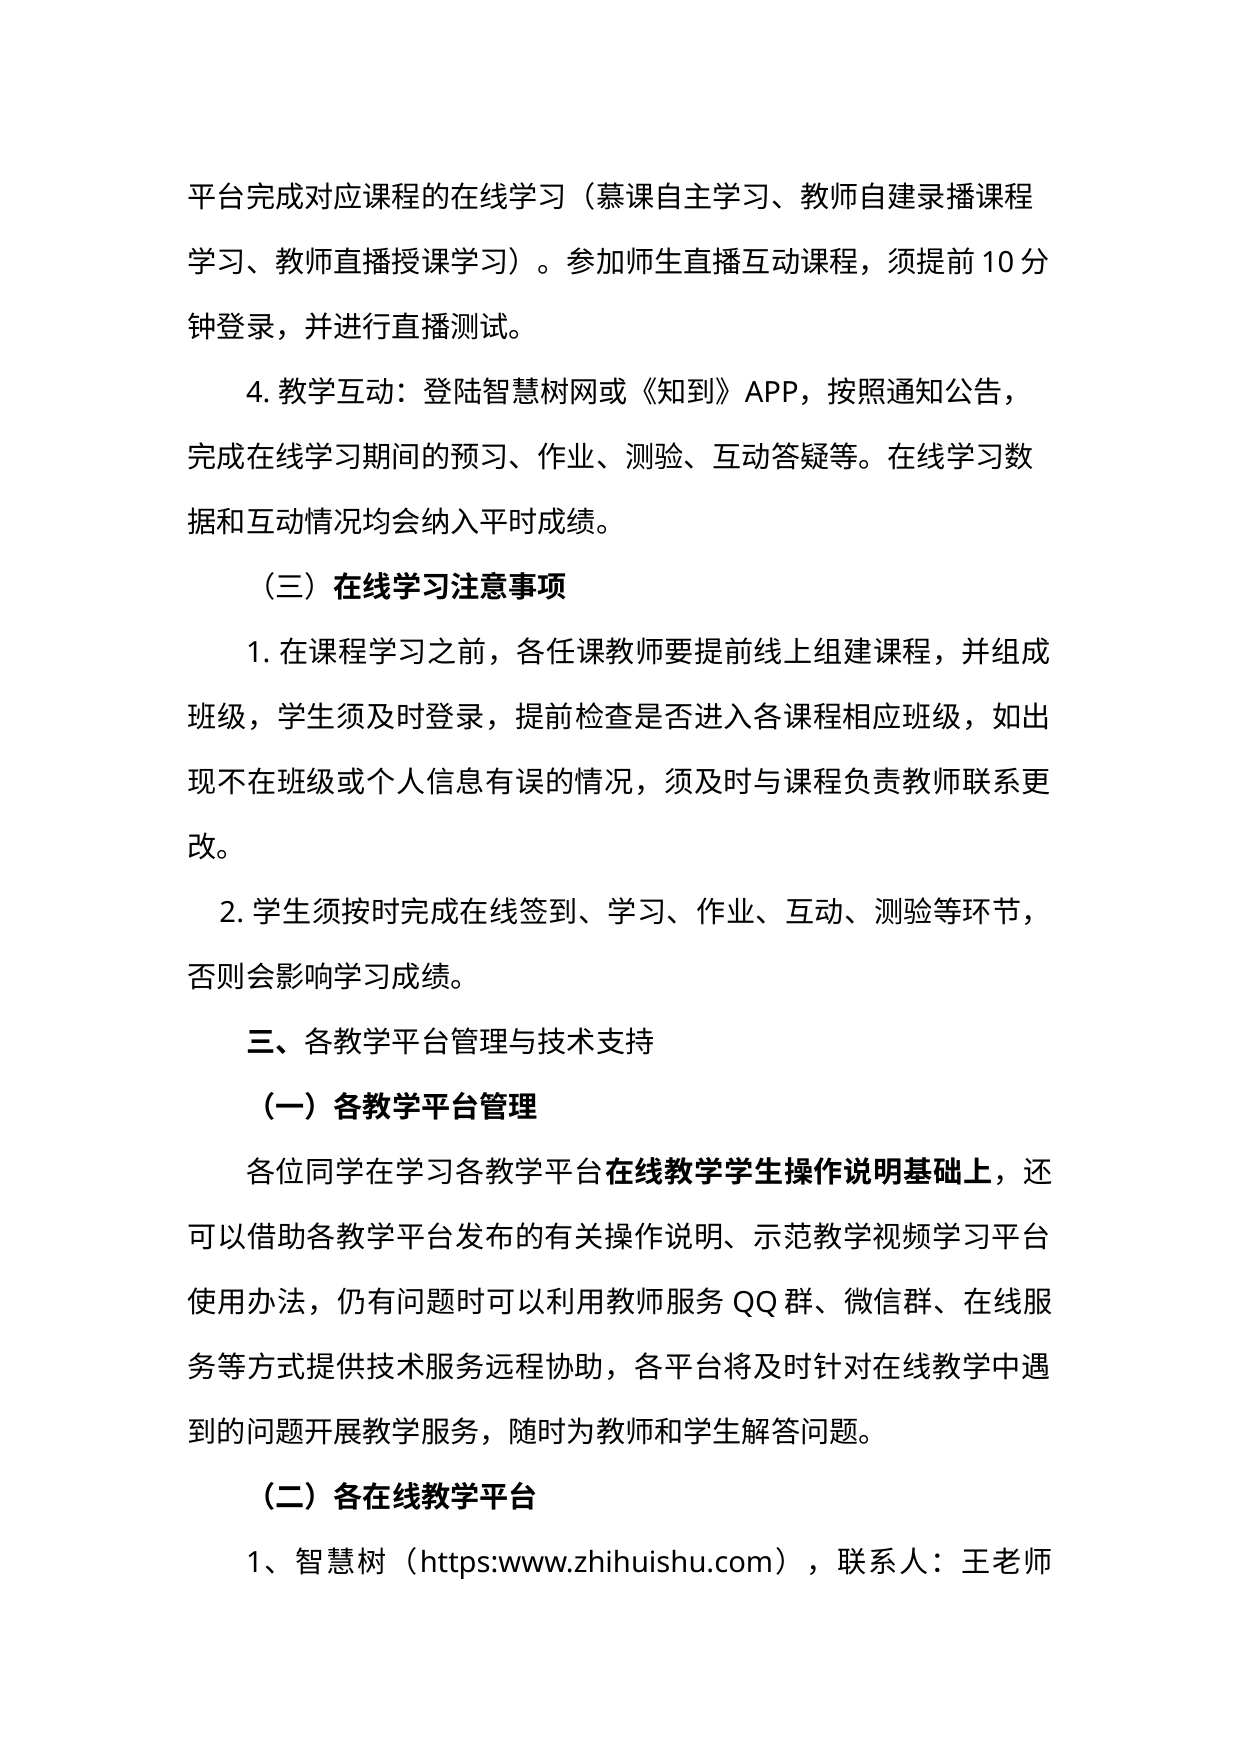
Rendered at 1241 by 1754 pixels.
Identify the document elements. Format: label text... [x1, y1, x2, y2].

text （一）各教学平台管理 [187, 1072, 1053, 1137]
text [187, 1527, 1053, 1592]
list 在线学习注意事项 [187, 552, 1053, 617]
text （二）各在线教学平台 [187, 1462, 1053, 1527]
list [187, 162, 1053, 357]
list 1. 在课程学习之前，各任课教师要提前线上组建课程，并组成班级，学生须及时登录，提前检查是否进入各课程相应班级，如出现不在班级或个人信息有误的情况，须及时与课程负责教师联系更改。 2. 学生须按时完成在线签到、学习、作业、互动、测验等环节，否则会影响学习成绩。 [187, 617, 1053, 1007]
list 4. 教学互动：登陆智慧树网或《知到》APP，按照通知公告，完成在线学习期间的预习、作业、测验、互动答疑等。在线学习数据和互动情况均会纳入平时成绩。 [187, 357, 1053, 552]
text 各位同学在学习各教学平台在线教学学生操作说明基础上，还可以借助各教学平台发布的有关操作说明、示范教学视频学习平台使用办法，仍有问题时可以利用教师服务QQ群、微信群、在线服务等方式提供技术服务远程协助，各平台将及时针对在线教学中遇到的问题开展教学服务，随时为教师和学生解答问题。 [187, 1137, 1053, 1462]
list 各教学平台管理与技术支持 [187, 1007, 1053, 1072]
